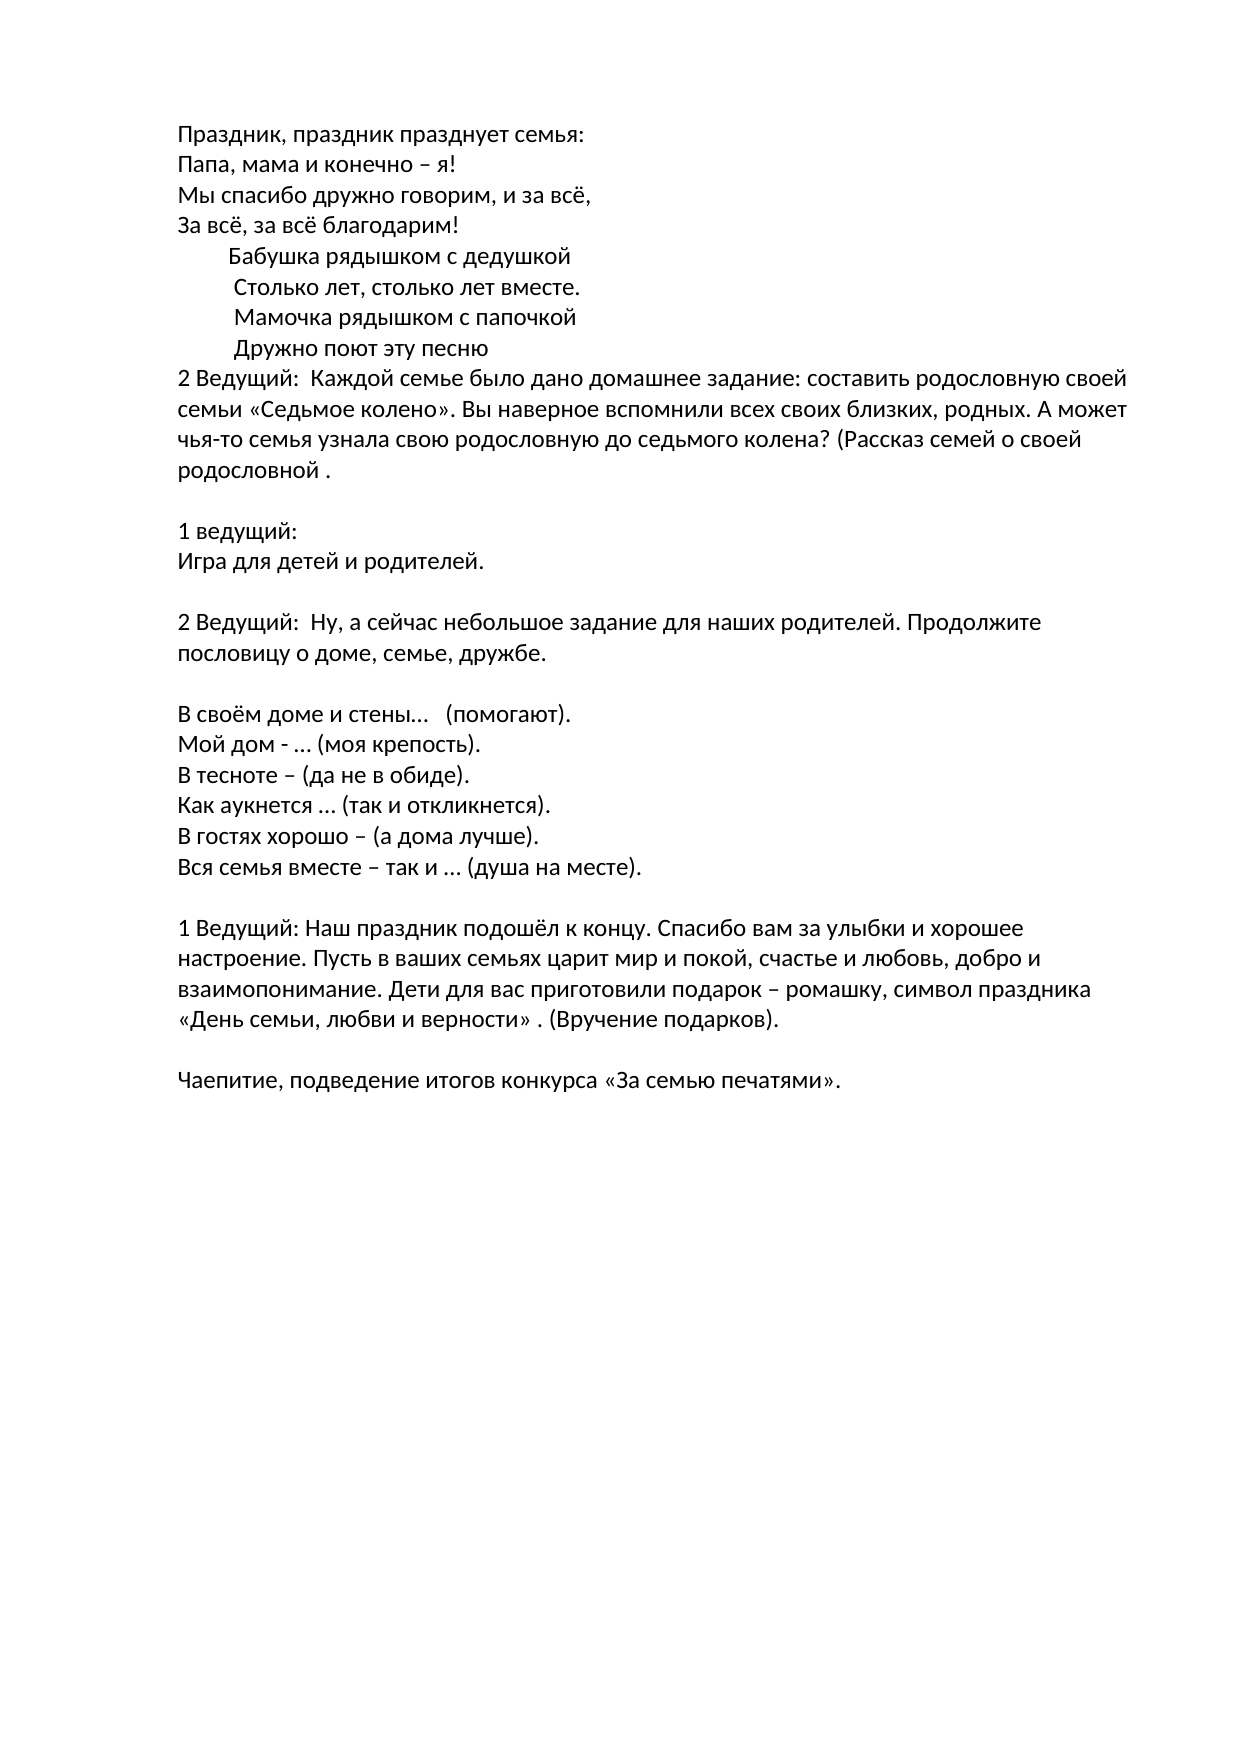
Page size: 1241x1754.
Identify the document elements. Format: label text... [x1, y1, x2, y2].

text 1 ведущий: [177, 515, 1152, 545]
text Праздник, праздник празднует семья: [177, 118, 1152, 149]
text Вся семья вместе – так и … (душа на месте). [177, 851, 1152, 881]
text В тесноте – (да не в обиде). [177, 759, 1152, 789]
text Папа, мама и конечно – я! [177, 149, 1152, 179]
text В гостях хорошо – (а дома лучше). [177, 820, 1152, 851]
text Бабушка рядышком с дедушкой [177, 240, 1152, 271]
text За всё, за всё благодарим! [177, 210, 1152, 240]
text Дружно поют эту песню [177, 332, 1152, 362]
text Мой дом - … (моя крепость). [177, 728, 1152, 759]
text Чаепитие, подведение итогов конкурса «За семью печатями». [177, 1064, 1152, 1095]
text В своём доме и стены… (помогают). [177, 698, 1152, 728]
text Столько лет, столько лет вместе. [177, 271, 1152, 301]
text 2 Ведущий: Ну, а сейчас небольшое задание для наших родителей. Продолжите пословицу о доме, семье, дружбе. [177, 606, 1152, 667]
text 1 Ведущий: Наш праздник подошёл к концу. Спасибо вам за улыбки и хорошее настроение. Пусть в ваших семьях царит мир и покой, счастье и любовь, добро и взаимопонимание. Дети для вас приготовили подарок – ромашку, символ праздника «День семьи, любви и верности» . (Вручение подарков). [177, 912, 1152, 1034]
text Игра для детей и родителей. [177, 545, 1152, 576]
text Как аукнется … (так и откликнется). [177, 789, 1152, 820]
text Мы спасибо дружно говорим, и за всё, [177, 179, 1152, 210]
text 2 Ведущий: Каждой семье было дано домашнее задание: составить родословную своей семьи «Седьмое колено». Вы наверное вспомнили всех своих близких, родных. А может чья-то семья узнала свою родословную до седьмого колена? (Рассказ семей о своей родословной . [177, 362, 1152, 484]
text Мамочка рядышком с папочкой [177, 301, 1152, 332]
